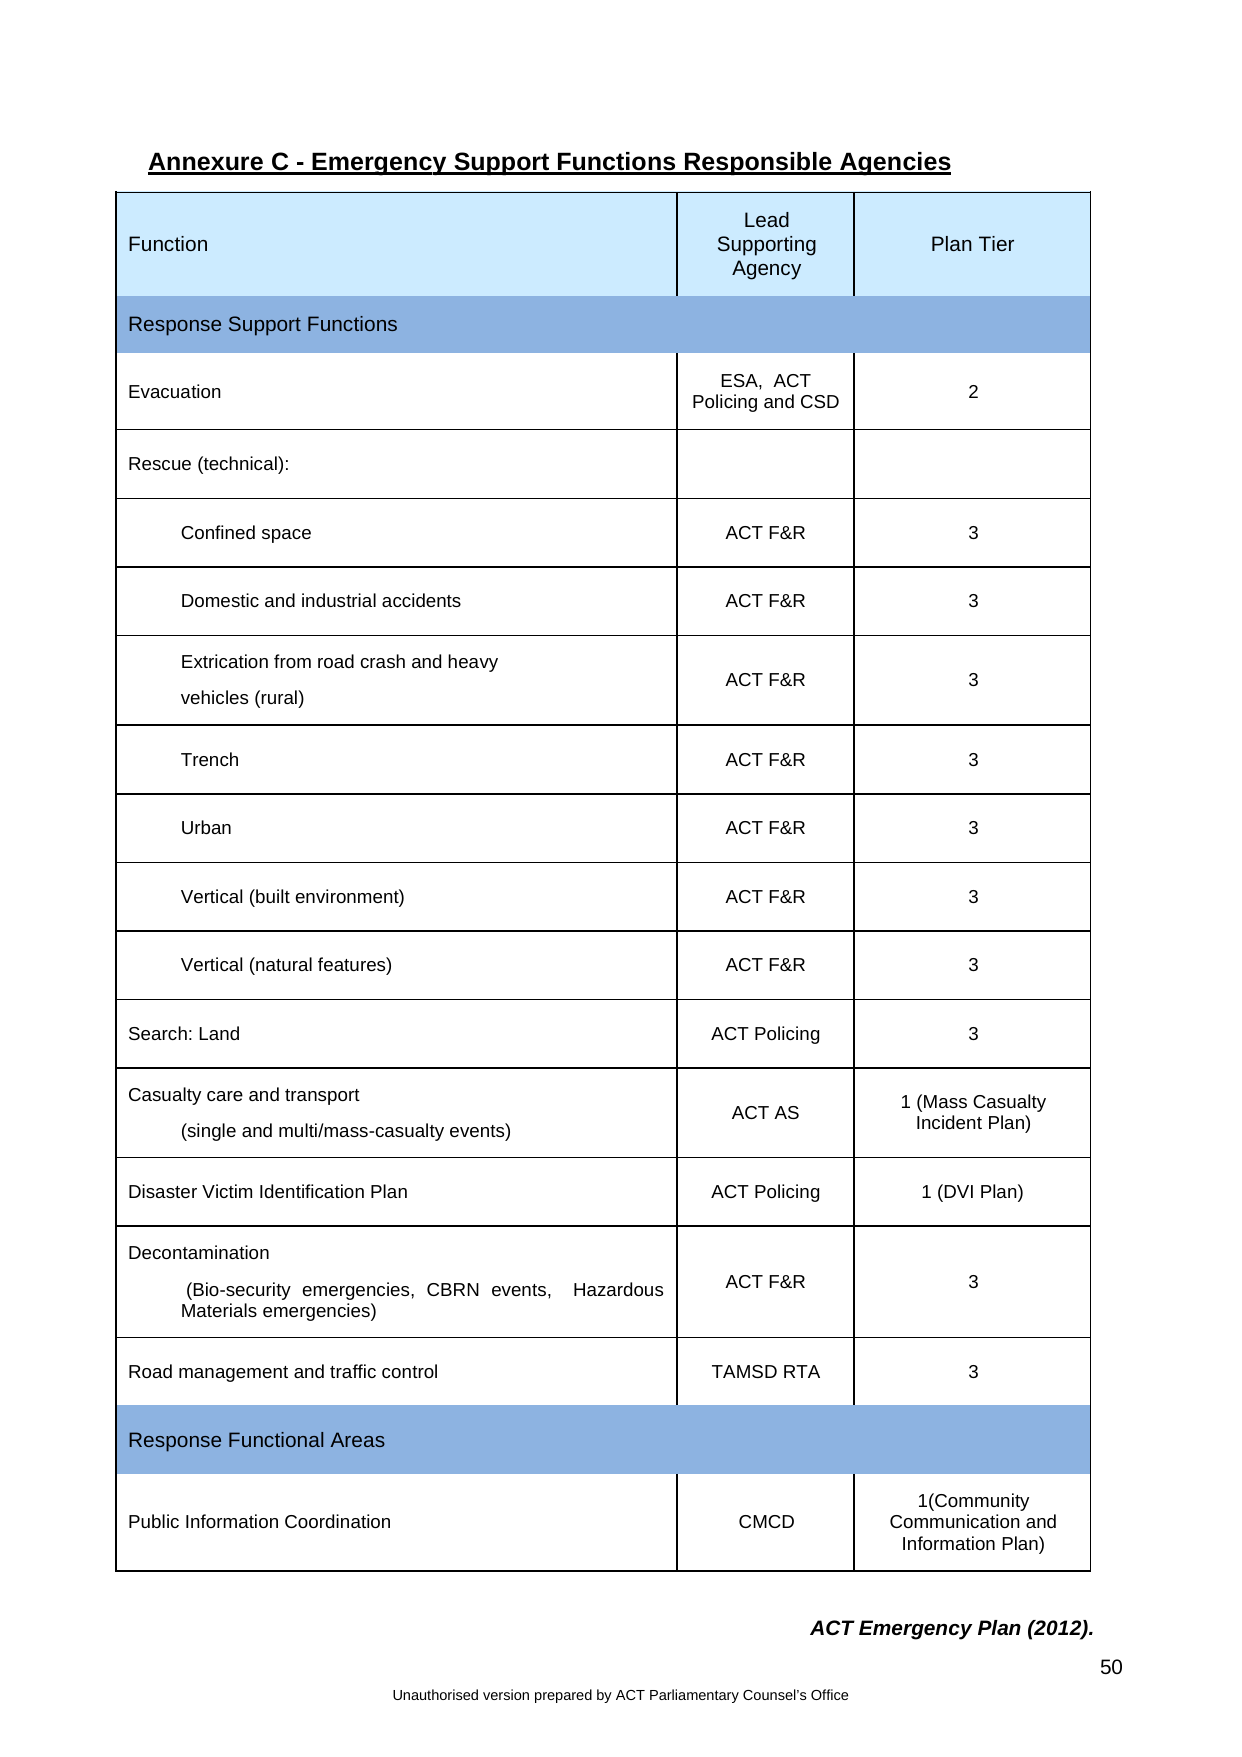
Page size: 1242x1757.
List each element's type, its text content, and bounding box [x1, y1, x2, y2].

table_cell ACT F&R [678, 499, 853, 566]
table_header Lead Supporting Agency [678, 193, 853, 296]
table_cell Disaster Victim Identification Plan [117, 1158, 676, 1225]
table_cell 1 (DVI Plan) [855, 1158, 1090, 1225]
table_header Function [117, 193, 676, 296]
table_cell 3 [855, 1227, 1090, 1337]
table_cell Evacuation [117, 353, 676, 429]
table_cell ESA, ACT Policing and CSD [678, 353, 853, 429]
table_cell ACT Policing [678, 1158, 853, 1225]
table_cell ACT Policing [678, 1000, 853, 1067]
table_cell ACT F&R [678, 726, 853, 793]
table_cell TAMSD RTA [678, 1338, 853, 1405]
table_cell 3 [855, 863, 1090, 930]
table_cell 2 [855, 353, 1090, 429]
table_cell Urban [117, 795, 676, 861]
table_cell Trench [117, 726, 676, 793]
table_cell ACT F&R [678, 863, 853, 930]
table_cell [855, 430, 1090, 497]
table_cell 3 [855, 1000, 1090, 1067]
table_cell Vertical (natural features) [117, 932, 676, 998]
table_cell Response Support Functions [117, 296, 1090, 353]
table_cell 3 [855, 499, 1090, 566]
table_cell Road management and traffic control [117, 1338, 676, 1405]
table_cell 3 [855, 1338, 1090, 1405]
table_cell ACT F&R [678, 932, 853, 998]
table_cell Extrication from road crash and heavy vehicles (rural) [117, 636, 676, 724]
table_cell 1(Community Communication and Information Plan) [855, 1474, 1090, 1570]
table_cell 3 [855, 568, 1090, 634]
table_cell 1 (Mass Casualty Incident Plan) [855, 1069, 1090, 1157]
table_cell ACT F&R [678, 568, 853, 634]
table_cell 3 [855, 932, 1090, 998]
table_header Plan Tier [855, 193, 1090, 296]
table_cell Vertical (built environment) [117, 863, 676, 930]
table_cell Search: Land [117, 1000, 676, 1067]
table_cell Public Information Coordination [117, 1474, 676, 1570]
table_cell ACT F&R [678, 1227, 853, 1337]
table_cell ACT F&R [678, 636, 853, 724]
table_cell Casualty care and transport (single and multi/mass-casualty events) [117, 1069, 676, 1157]
table_cell 3 [855, 726, 1090, 793]
table_cell Rescue (technical): [117, 430, 676, 497]
table_cell 3 [855, 795, 1090, 861]
table_cell Domestic and industrial accidents [117, 568, 676, 634]
text Annexure C - Emergency Support Functions Responsible Agencies [148, 147, 1137, 176]
table_cell CMCD [678, 1474, 853, 1570]
table_cell [678, 430, 853, 497]
table_cell ACT F&R [678, 795, 853, 861]
table_cell Response Functional Areas [117, 1405, 1090, 1474]
table_cell Decontamination (Bio-security emergencies, CBRN events, Hazardous Materials emergencies) [117, 1227, 676, 1337]
table_cell ACT AS [678, 1069, 853, 1157]
table_cell 3 [855, 636, 1090, 724]
table_cell Confined space [117, 499, 676, 566]
